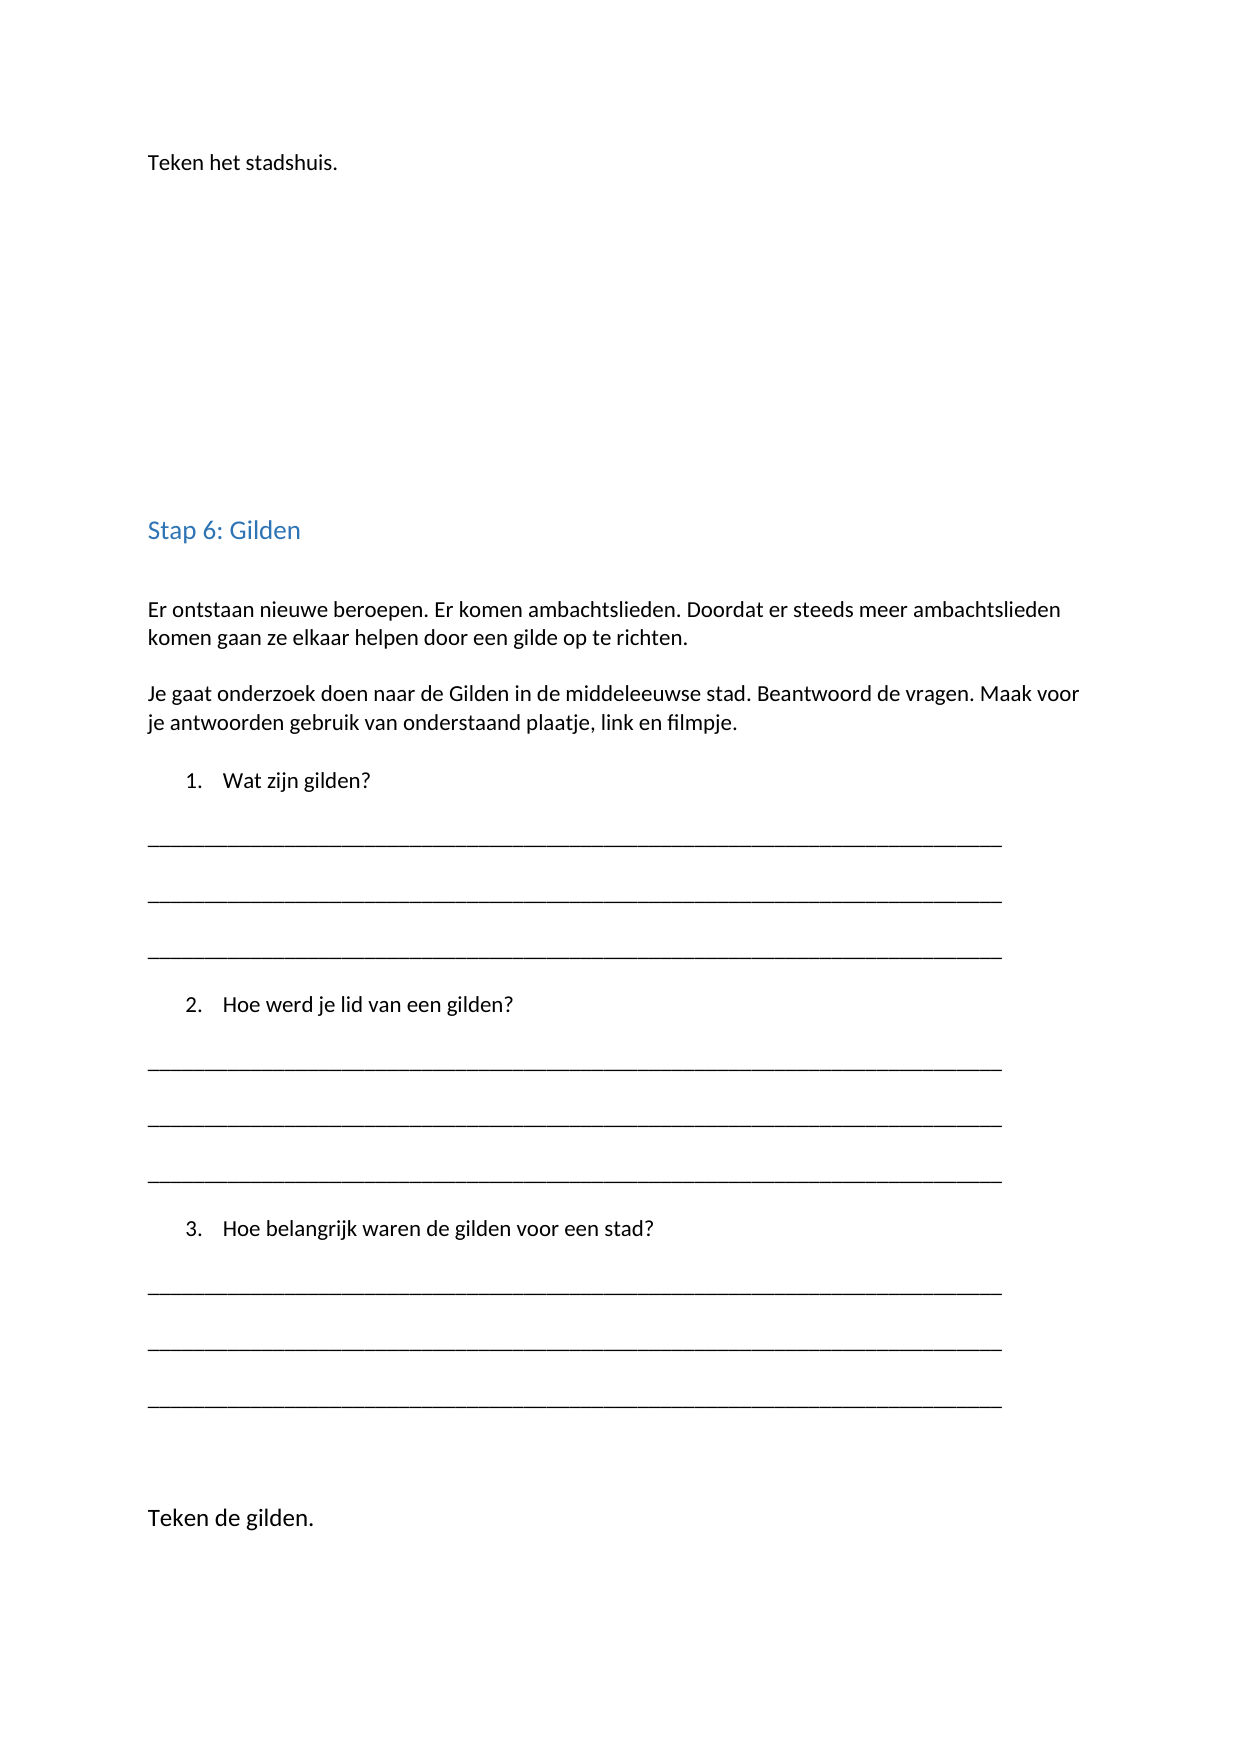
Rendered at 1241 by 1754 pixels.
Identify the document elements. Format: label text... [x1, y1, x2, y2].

subtitle Stap 6: Gilden [148, 513, 1093, 546]
text ___________________________________________________________________________ [148, 822, 1093, 850]
list Wat zijn gilden? [185, 766, 1093, 794]
text ___________________________________________________________________________ [148, 1327, 1093, 1354]
text Teken het stadshuis. [148, 148, 1093, 176]
text ___________________________________________________________________________ [148, 934, 1093, 962]
text ___________________________________________________________________________ [148, 1383, 1093, 1411]
text ___________________________________________________________________________ [148, 1046, 1093, 1074]
text Er ontstaan nieuwe beroepen. Er komen ambachtslieden. Doordat er steeds meer ambachtslieden komen gaan ze elkaar helpen door een gilde op te richten. [148, 596, 1093, 652]
text ___________________________________________________________________________ [148, 878, 1093, 906]
text Je gaat onderzoek doen naar de Gilden in de middeleeuwse stad. Beantwoord de vragen. Maak voor je antwoorden gebruik van onderstaand plaatje, link en filmpje. [148, 679, 1093, 736]
list Hoe belangrijk waren de gilden voor een stad? [185, 1214, 1093, 1242]
list Hoe werd je lid van een gilden? [185, 990, 1093, 1018]
text ___________________________________________________________________________ [148, 1271, 1093, 1298]
text ___________________________________________________________________________ [148, 1102, 1093, 1130]
text Teken de gilden. [148, 1502, 1093, 1533]
text ___________________________________________________________________________ [148, 1158, 1093, 1186]
